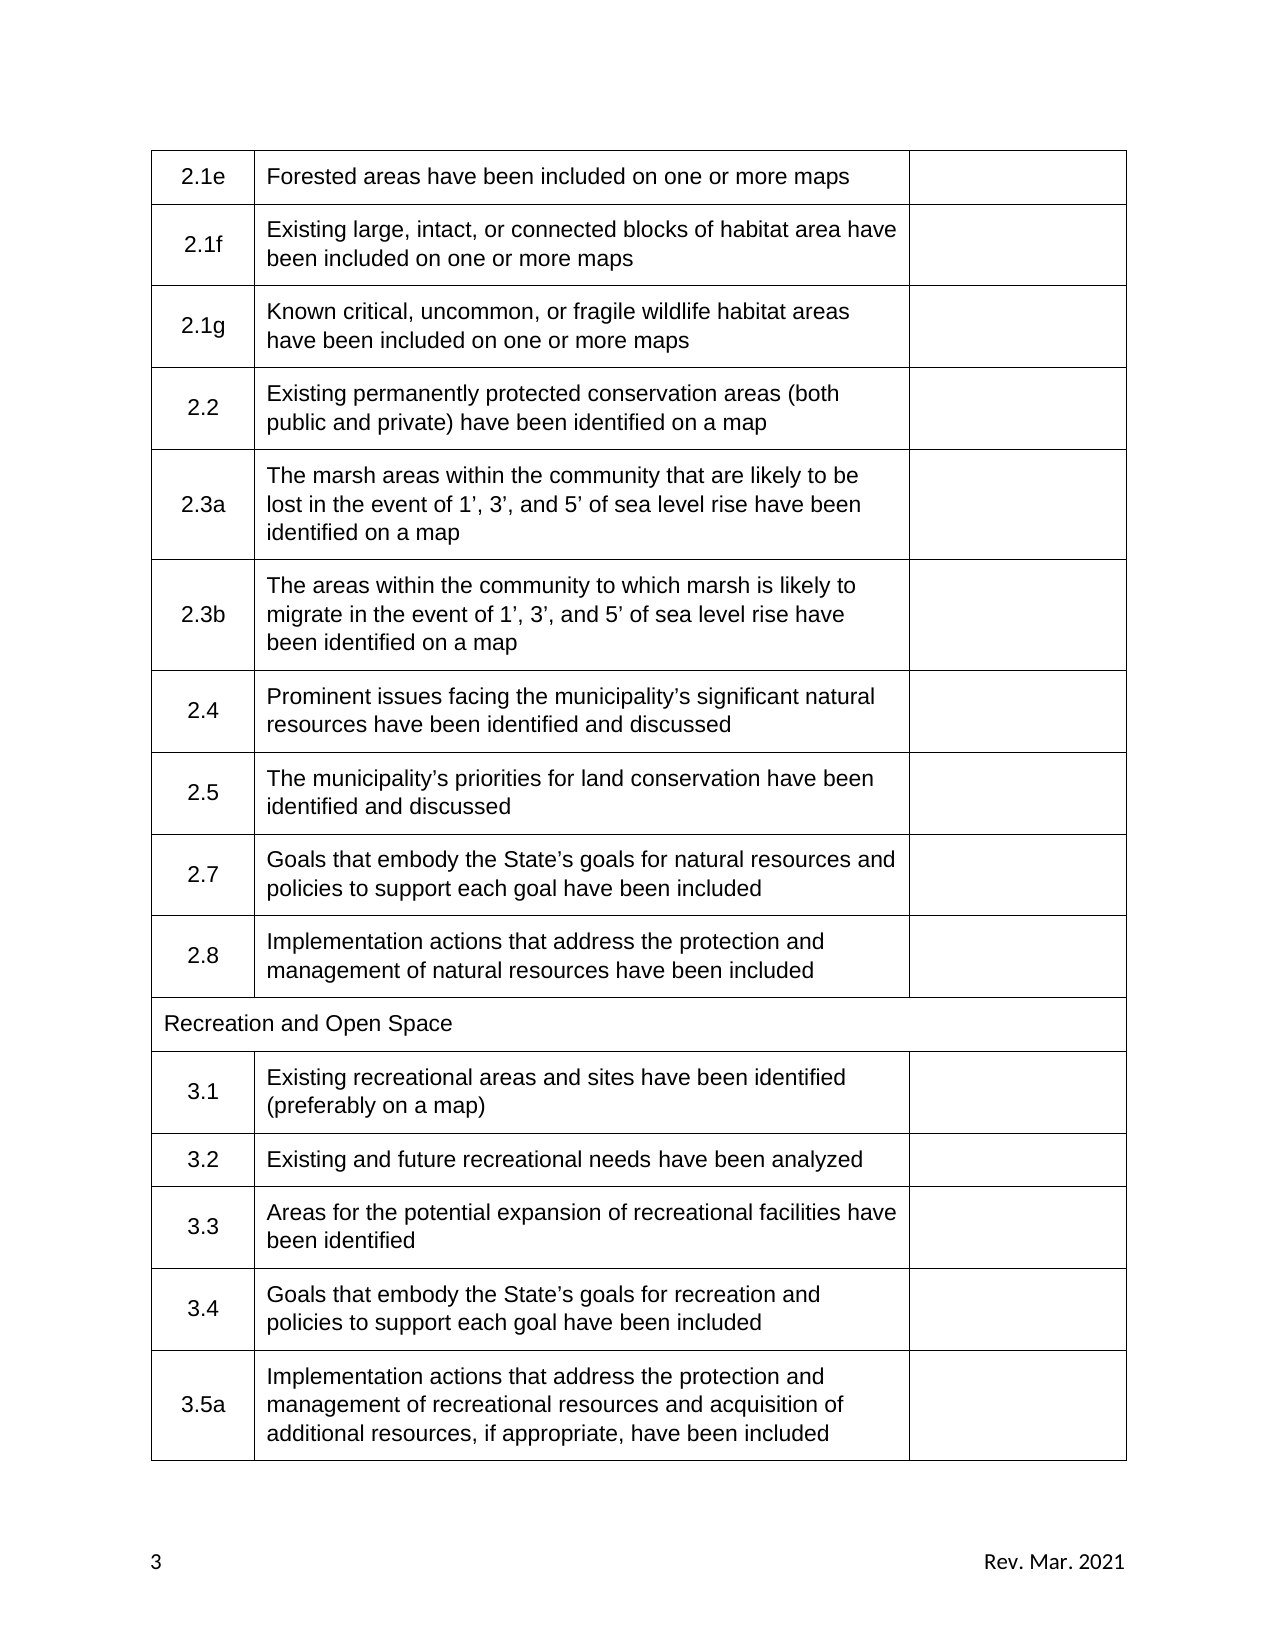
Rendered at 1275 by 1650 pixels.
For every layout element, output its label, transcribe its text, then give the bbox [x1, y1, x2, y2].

table_cell 3.3 [152, 1187, 254, 1268]
table_cell Goals that embody the State’s goals for natural resources and policies to support each goal have been included [255, 835, 909, 915]
table_cell 2.1e [152, 151, 254, 203]
table_cell Prominent issues facing the municipality’s significant natural resources have been identified and discussed [255, 671, 909, 752]
table_cell [910, 1269, 1126, 1350]
table_cell [910, 1052, 1126, 1132]
table_cell Known critical, uncommon, or fragile wildlife habitat areas have been included on one or more maps [255, 286, 909, 367]
table_cell 2.7 [152, 835, 254, 915]
table_cell Implementation actions that address the protection and management of natural resources have been included [255, 916, 909, 997]
table_cell 2.2 [152, 368, 254, 449]
table_cell 2.3b [152, 560, 254, 670]
table_cell 2.1f [152, 205, 254, 285]
table_cell [910, 1351, 1126, 1460]
table_cell 2.1g [152, 286, 254, 367]
table_cell 3.1 [152, 1052, 254, 1132]
table_cell [910, 916, 1126, 997]
table_cell 3.2 [152, 1134, 254, 1186]
table_cell Existing large, intact, or connected blocks of habitat area have been included on one or more maps [255, 205, 909, 285]
table_cell [910, 450, 1126, 559]
table_cell [910, 151, 1126, 203]
table_cell [910, 368, 1126, 449]
table_cell Existing recreational areas and sites have been identified (preferably on a map) [255, 1052, 909, 1132]
table_cell 2.8 [152, 916, 254, 997]
table_cell Existing permanently protected conservation areas (both public and private) have been identified on a map [255, 368, 909, 449]
table_cell 2.4 [152, 671, 254, 752]
table_cell [910, 753, 1126, 833]
table_cell The municipality’s priorities for land conservation have been identified and discussed [255, 753, 909, 833]
table_cell [910, 286, 1126, 367]
table_cell [910, 671, 1126, 752]
table_cell Goals that embody the State’s goals for recreation and policies to support each goal have been included [255, 1269, 909, 1350]
table_cell Areas for the potential expansion of recreational facilities have been identified [255, 1187, 909, 1268]
table_cell The areas within the community to which marsh is likely to migrate in the event of 1’, 3’, and 5’ of sea level rise have been identified on a map [255, 560, 909, 670]
table_cell 3.4 [152, 1269, 254, 1350]
table_cell 3.5a [152, 1351, 254, 1460]
table_cell Forested areas have been included on one or more maps [255, 151, 909, 203]
table_cell Recreation and Open Space [152, 998, 1126, 1051]
table_cell The marsh areas within the community that are likely to be lost in the event of 1’, 3’, and 5’ of sea level rise have been identified on a map [255, 450, 909, 559]
table_cell [910, 205, 1126, 285]
table_cell Implementation actions that address the protection and management of recreational resources and acquisition of additional resources, if appropriate, have been included [255, 1351, 909, 1460]
table_cell [910, 560, 1126, 670]
table_cell [910, 835, 1126, 915]
table_cell [910, 1187, 1126, 1268]
table_cell Existing and future recreational needs have been analyzed [255, 1134, 909, 1186]
table_cell 2.5 [152, 753, 254, 833]
table_cell [910, 1134, 1126, 1186]
table_cell 2.3a [152, 450, 254, 559]
